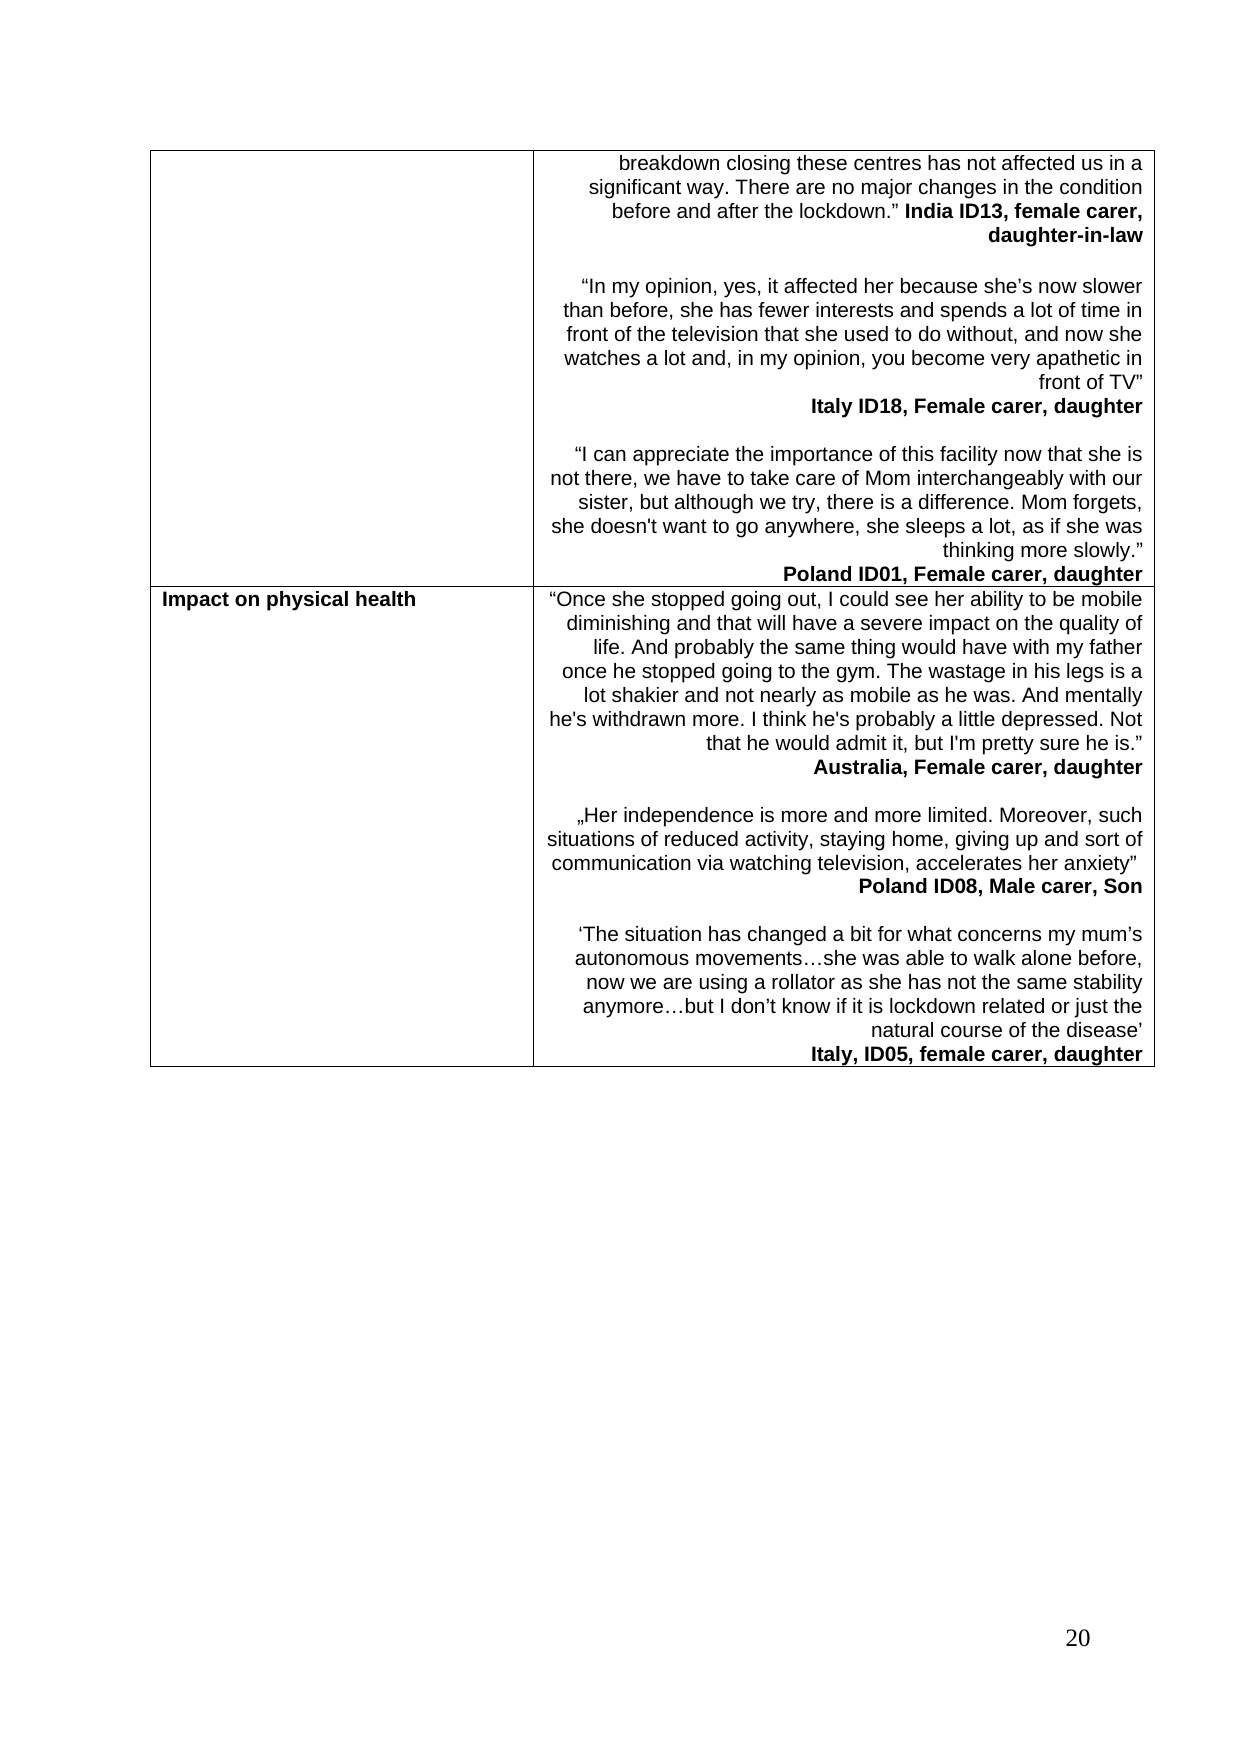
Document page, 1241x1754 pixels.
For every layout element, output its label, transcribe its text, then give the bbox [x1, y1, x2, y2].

table_cell “Once she stopped going out, I could see her ability to be mobile diminishing and that will have a severe impact on the quality of life. And probably the same thing would have with my father once he stopped going to the gym. The wastage in his legs is a lot shakier and not nearly as mobile as he was. And mentally he's withdrawn more. I think he's probably a little depressed. Not that he would admit it, but I'm pretty sure he is.” Australia, Female carer, daughter „Her independence is more and more limited. Moreover, such situations of reduced activity, staying home, giving up and sort of communication via watching television, accelerates her anxiety” Poland ID08, Male carer, Son ‘The situation has changed a bit for what concerns my mum’s autonomous movements…she was able to walk alone before, now we are using a rollator as she has not the same stability anymore…but I don’t know if it is lockdown related or just the natural course of the disease’ Italy, ID05, female carer, daughter [534, 587, 1154, 1066]
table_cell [151, 151, 533, 586]
table_cell Impact on physical health [151, 587, 533, 1066]
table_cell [534, 151, 1154, 586]
